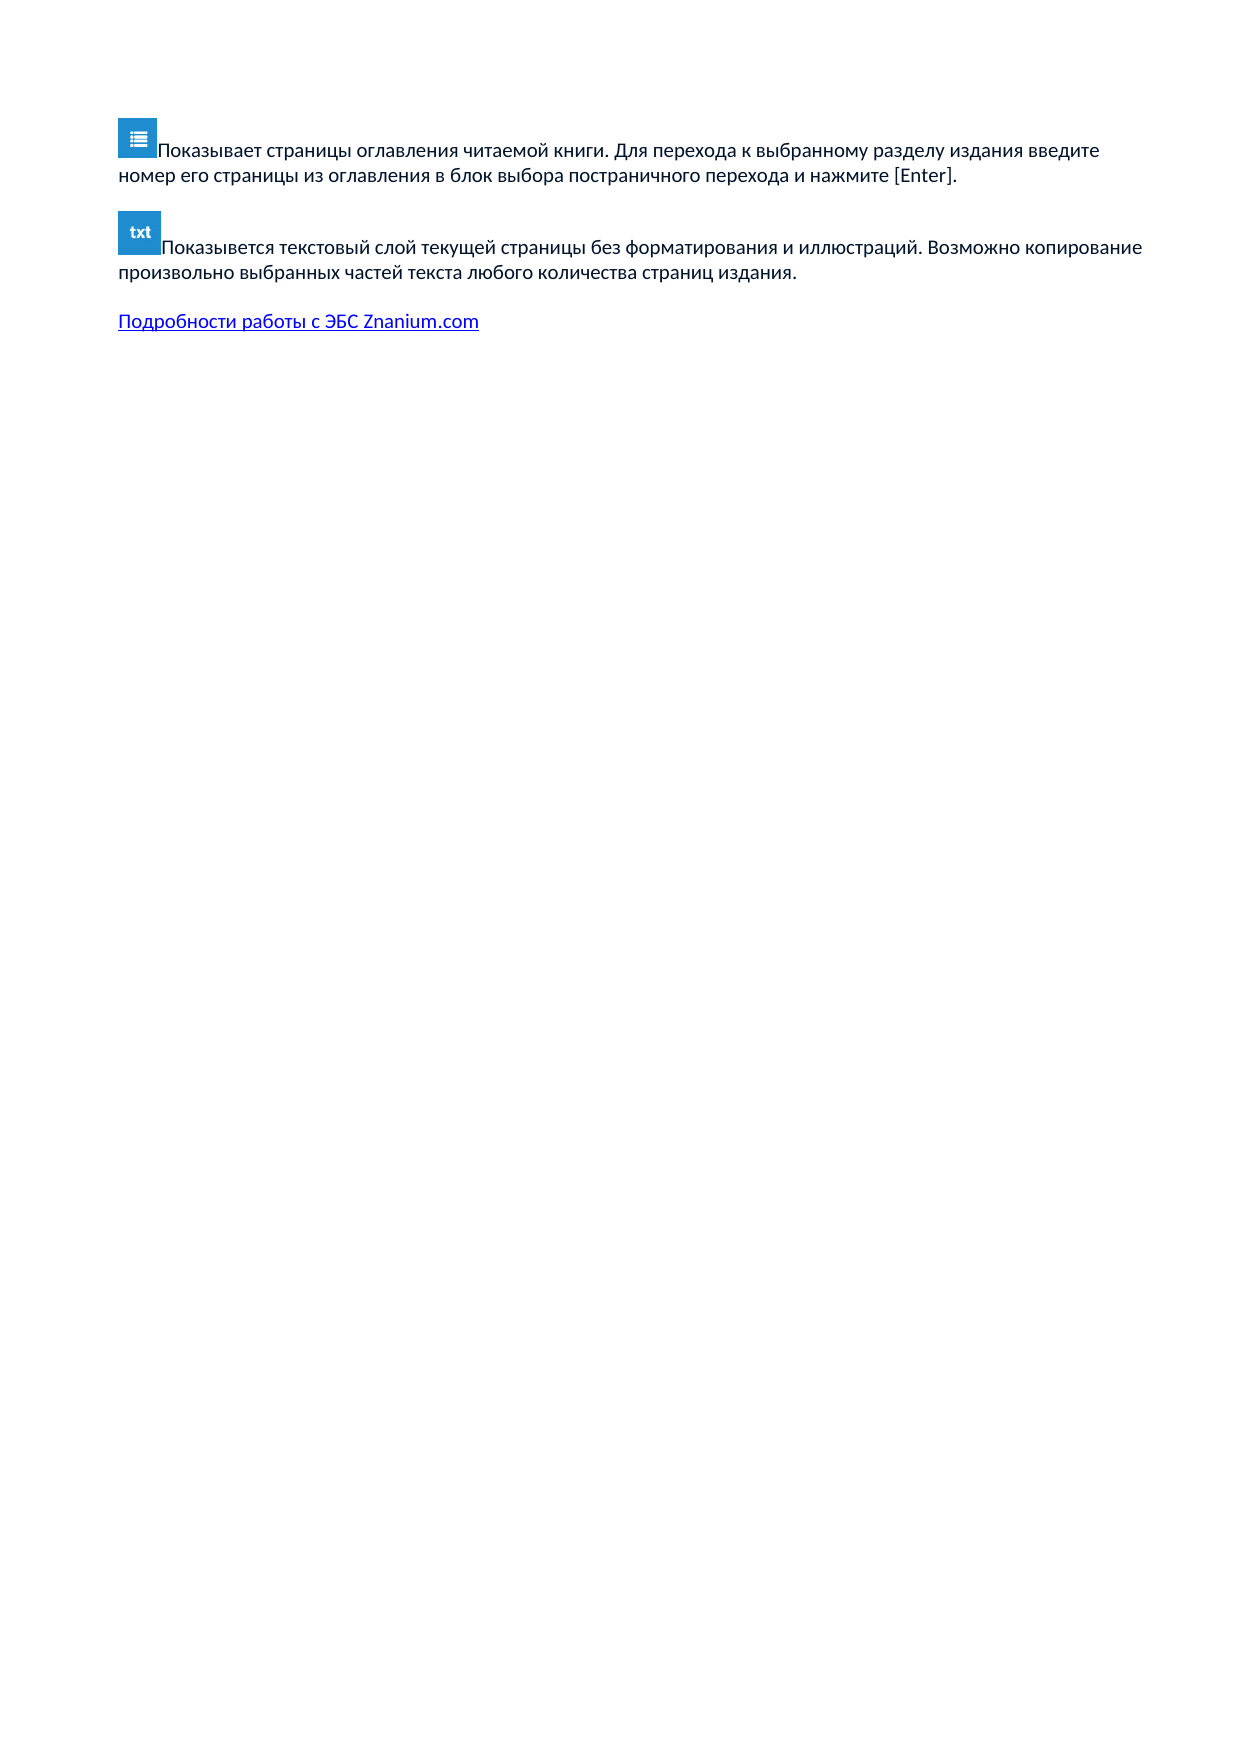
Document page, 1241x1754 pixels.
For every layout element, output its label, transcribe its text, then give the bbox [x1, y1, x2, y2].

text Показывает страницы оглавления читаемой книги. Для перехода к выбранному разделу издания введите номер его страницы из оглавления в блок выбора постраничного перехода и нажмите [Enter]. [118, 118, 1152, 188]
picture [118, 211, 162, 255]
text Показывется текстовый слой текущей страницы без форматирования и иллюстраций. Возможно копирование произвольно выбранных частей текста любого количества страниц издания. [118, 211, 1152, 285]
text Подробности работы с ЭБС Znanium.com [118, 308, 1152, 334]
picture [118, 118, 158, 158]
